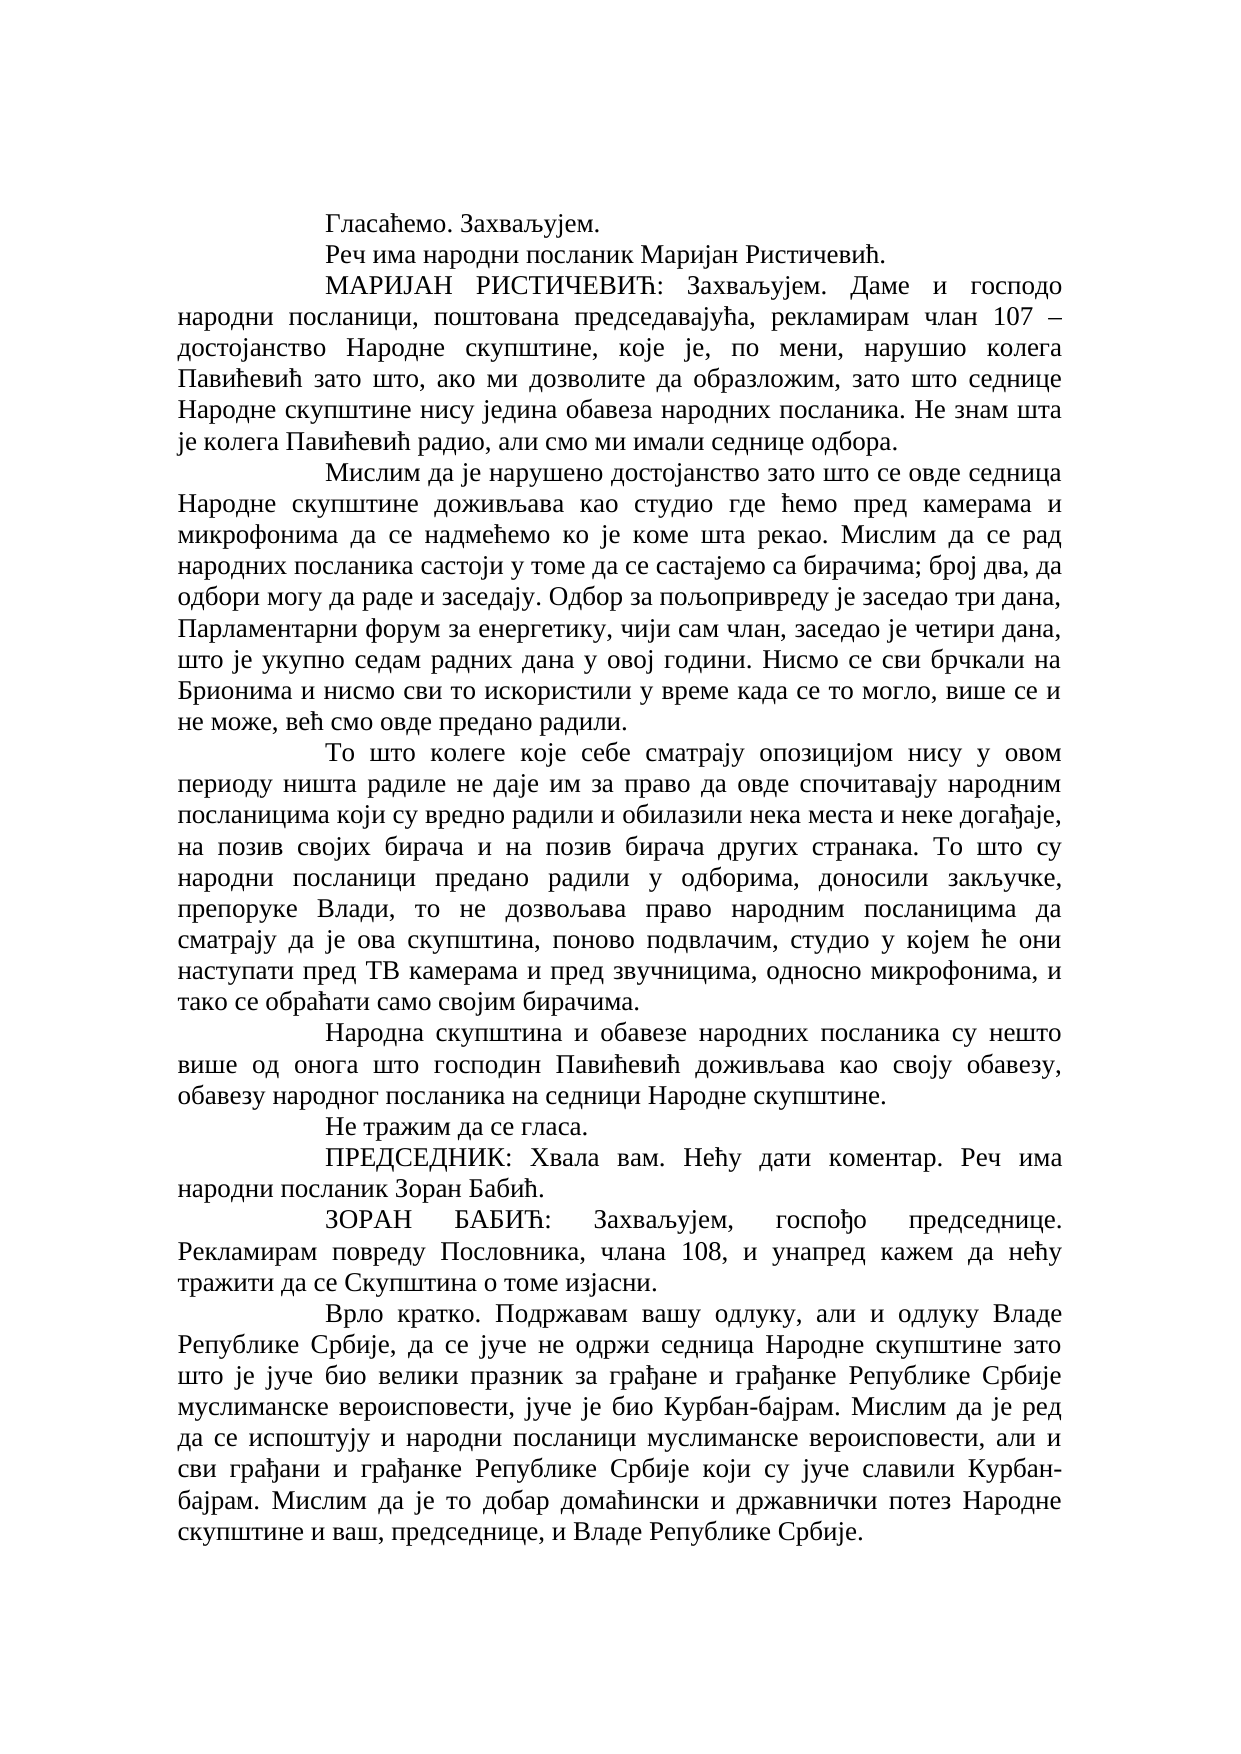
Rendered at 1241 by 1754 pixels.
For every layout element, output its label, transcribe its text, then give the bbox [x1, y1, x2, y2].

text Гласаћемо. Захваљујем. [177, 207, 1063, 238]
text Реч има народни посланик Маријан Ристичевић. [177, 238, 1063, 269]
text Народна скупштина и обавезе народних посланика су нешто више од онога што господин Павићевић доживљава као своју обавезу, обавезу народног посланика на седници Народне скупштине. [177, 1017, 1063, 1110]
text ЗОРАН БАБИЋ: Захваљујем, госпођо председнице. Рекламирам повреду Пословника, члана 108, и унапред кажем да нећу тражити да се Скупштина о томе изјасни. [177, 1203, 1063, 1297]
text ПРЕДСЕДНИК: Хвала вам. Нећу дати коментар. Реч има народни посланик Зоран Бабић. [177, 1141, 1063, 1203]
text МАРИЈАН РИСТИЧЕВИЋ: Захваљујем. Даме и господо народни посланици, поштована председавајућа, рекламирам члан 107 – достојанство Народне скупштине, које је, по мени, нарушио колега Павићевић зато што, ако ми дозволите да образложим, зато што седнице Народне скупштине нису једина обавеза народних посланика. Не знам шта је колега Павићевић радио, али смо ми имали седнице одбора. [177, 269, 1063, 456]
text Врло кратко. Подржавам вашу одлуку, али и одлуку Владе Републике Србије, да се јуче не одржи седница Народне скупштине зато што је јуче био велики празник за грађане и грађанке Републике Србије муслиманске вероисповести, јуче је био Курбан-бајрам. Мислим да је ред да се испоштују и народни посланици муслиманске вероисповести, али и сви грађани и грађанке Републике Србије који су јуче славили Курбан-бајрам. Мислим да је то добар домаћински и државнички потез Народне скупштине и ваш, председнице, и Владе Републике Србије. [177, 1297, 1063, 1546]
text Мислим да је нарушено достојанство зато што се овде седница Народне скупштине доживљава као студио где ћемо пред камерама и микрофонима да се надмећемо ко је коме шта рекао. Мислим да се рад народних посланика састоји у томе да се састајемо са бирачима; број два, да одбори могу да раде и заседају. Одбор за пољопривреду је заседао три дана, Парламентарни форум за енергетику, чији сам члан, заседао је четири дана, што је укупно седам радних дана у овој години. Нисмо се сви брчкали на Брионима и нисмо сви то искористили у време када се то могло, више се и не може, већ смо овде предано радили. [177, 456, 1063, 736]
text Не тражим да се гласа. [177, 1110, 1063, 1141]
text То што колеге које себе сматрају опозицијом нису у овом периоду ништа радиле не даје им за право да овде спочитавају народним посланицима који су вредно радили и обилазили нека места и неке догађаје, на позив својих бирача и на позив бирача других странака. То што су народни посланици предано радили у одборима, доносили закључке, препоруке Влади, то не дозвољава право народним посланицима да сматрају да је ова скупштина, поново подвлачим, студио у којем ће они наступати пред ТВ камерама и пред звучницима, односно микрофонима, и тако се обраћати само својим бирачима. [177, 736, 1063, 1017]
